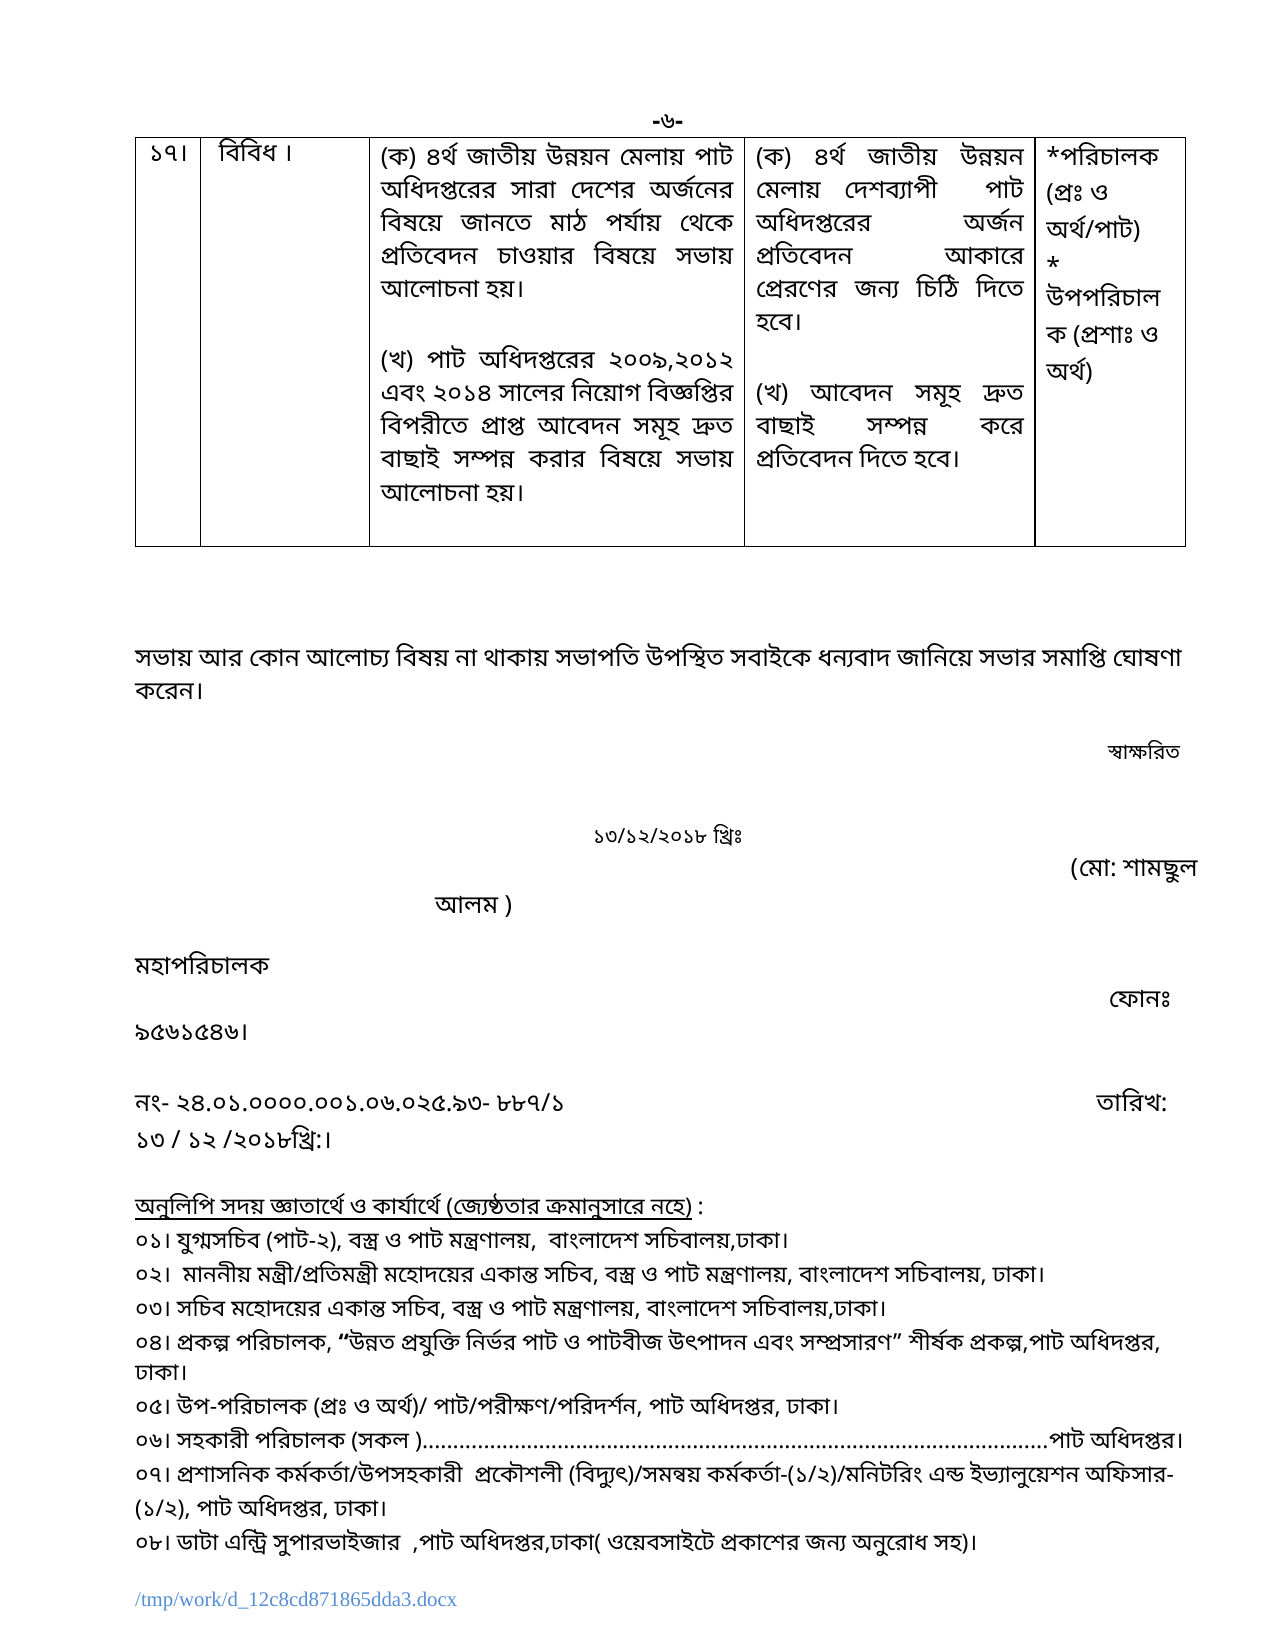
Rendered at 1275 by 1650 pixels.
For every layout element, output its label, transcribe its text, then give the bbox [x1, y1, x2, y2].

text মহাপরিচালক [135, 924, 1200, 985]
text ০৮। ডাটা এন্ট্রি সুপারভাইজার ,পাট অধিদপ্তর,ঢাকা( ওয়েবসাইটে প্রকাশের জন্য অনুরোধ সহ)। [135, 1525, 1200, 1559]
text অনুলিপি সদয় জ্ঞাতার্থে ও কার্যার্থে (জ্যেষ্ঠতার ক্রমানুসারে নহে) : [135, 1190, 1200, 1224]
text ০৫। উপ-পরিচালক (প্রঃ ও অর্থ)/ পাট/পরীক্ষণ/পরিদর্শন, পাট অধিদপ্তর, ঢাকা। [135, 1390, 1200, 1424]
text (মো: শামছুল আলম ) [435, 850, 1200, 924]
text ০২। মাননীয় মন্ত্রী/প্রতিমন্ত্রী মহোদয়ের একান্ত সচিব, বস্ত্র ও পাট মন্ত্রণালয়, বাংলাদেশ সচিবালয়, ঢাকা। [135, 1258, 1200, 1292]
text -৬- [135, 103, 1200, 137]
table_header (ক) ৪র্থ জাতীয় উন্নয়ন মেলায় দেশব্যাপী পাট অধিদপ্তরের অর্জন প্রতিবেদন আকারে প্রেরণের জন্য চিঠি দিতে হবে। (খ) আবেদন সমূহ দ্রুত বাছাই সম্পন্ন করে প্রতিবেদন দিতে হবে। [745, 138, 1034, 546]
table_header বিবিধ । [201, 138, 369, 546]
text ০৪। প্রকল্প পরিচালক, “উন্নত প্রযুক্তি নির্ভর পাট ও পাটবীজ উৎপাদন এবং সম্প্রসারণ” শীর্ষক প্রকল্প,পাট অধিদপ্তর, ঢাকা। [135, 1326, 1200, 1390]
text নং- ২৪.০১.০০০০.০০১.০৬.০২৫.৯৩- ৮৮৭/১ তারিখ: ১৩ / ১২ /২০১৮খ্রি:। [135, 1085, 1200, 1159]
text সভায় আর কোন আলোচ্য বিষয় না থাকায় সভাপতি উপস্থিত সবাইকে ধন্যবাদ জানিয়ে সভার সমাপ্তি ঘোষণা করেন। [135, 643, 1200, 709]
table_header ১৭। [136, 138, 200, 546]
text ০৭। প্রশাসনিক কর্মকর্তা/উপসহকারী প্রকৌশলী (বিদ্যুৎ)/সমন্বয় কর্মকর্তা-(১/২)/মনিটরিং এন্ড ইভ্যালুয়েশন অফিসার-(১/২), পাট অধিদপ্তর, ঢাকা। [135, 1458, 1200, 1525]
text ফোনঃ ৯৫৬১৫৪৬। [135, 985, 1200, 1051]
table_header *পরিচালক (প্রঃ ও অর্থ/পাট) *উপপরিচালক (প্রশাঃ ও অর্থ) [1036, 138, 1185, 546]
text স্বাক্ষরিত ১৩/১২/২০১৮ খ্রিঃ [135, 740, 1200, 850]
table_header (ক) ৪র্থ জাতীয় উন্নয়ন মেলায় পাট অধিদপ্তরের সারা দেশের অর্জনের বিষয়ে জানতে মাঠ পর্যায় থেকে প্রতিবেদন চাওয়ার বিষয়ে সভায় আলোচনা হয়। (খ) পাট অধিদপ্তরের ২০০৯,২০১২ এবং ২০১৪ সালের নিয়োগ বিজ্ঞপ্তির বিপরীতে প্রাপ্ত আবেদন সমূহ দ্রুত বাছাই সম্পন্ন করার বিষয়ে সভায় আলোচনা হয়। [370, 138, 744, 546]
text ০৩। সচিব মহোদয়ের একান্ত সচিব, বস্ত্র ও পাট মন্ত্রণালয়, বাংলাদেশ সচিবালয়,ঢাকা। [135, 1292, 1200, 1326]
text ০৬। সহকারী পরিচালক (সকল )......................................................................................................পাট অধিদপ্তর। [135, 1424, 1200, 1458]
text ০১। যুগ্মসচিব (পাট-২), বস্ত্র ও পাট মন্ত্রণালয়, বাংলাদেশ সচিবালয়,ঢাকা। [135, 1224, 1200, 1258]
